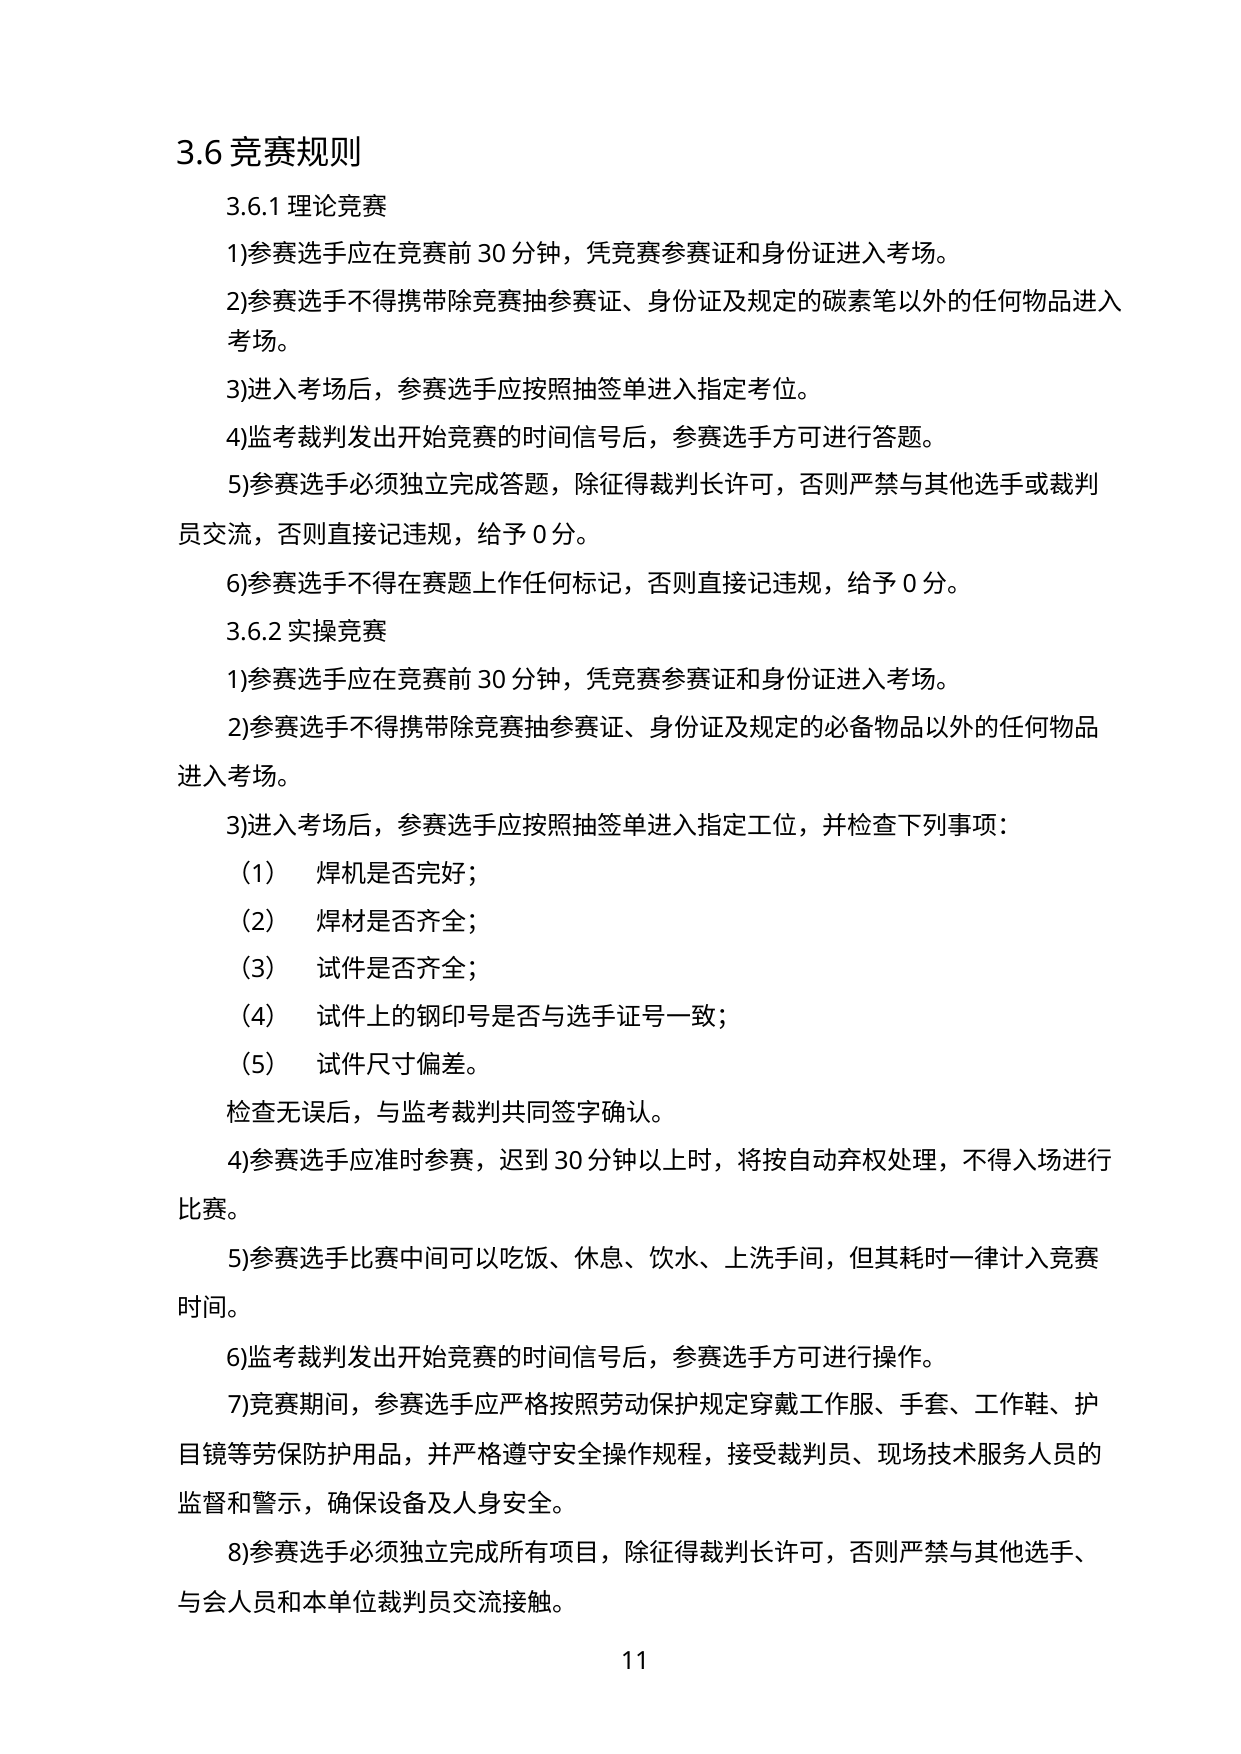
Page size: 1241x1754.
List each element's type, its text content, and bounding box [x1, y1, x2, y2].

text 2)参赛选手不得携带除竞赛抽参赛证、身份证及规定的碳素笔以外的任何物品进入考场。 [226, 282, 1123, 357]
subtitle 3.6竞赛规则 [176, 126, 1129, 174]
text 3.6.2实操竞赛 [226, 611, 1123, 648]
text 1)参赛选手应在竞赛前30分钟，凭竞赛参赛证和身份证进入考场。 [226, 234, 1123, 270]
list 试件上的钢印号是否与选手证号一致； [226, 997, 1123, 1033]
list 试件尺寸偏差。 [226, 1045, 1123, 1081]
text 3)进入考场后，参赛选手应按照抽签单进入指定考位。 [226, 369, 1123, 405]
text 7)竞赛期间，参赛选手应严格按照劳动保护规定穿戴工作服、手套、工作鞋、护目镜等劳保防护用品，并严格遵守安全操作规程，接受裁判员、现场技术服务人员的监督和警示，确保设备及人身安全。 [177, 1385, 1123, 1520]
text 5)参赛选手比赛中间可以吃饭、休息、饮水、上洗手间，但其耗时一律计入竞赛时间。 [177, 1238, 1123, 1324]
text 5)参赛选手必须独立完成答题，除征得裁判长许可，否则严禁与其他选手或裁判员交流，否则直接记违规，给予0分。 [177, 465, 1123, 551]
text 检查无误后，与监考裁判共同签字确认。 [226, 1093, 1123, 1129]
text 6)参赛选手不得在赛题上作任何标记，否则直接记违规，给予0分。 [226, 563, 1123, 600]
text 1)参赛选手应在竞赛前30分钟，凭竞赛参赛证和身份证进入考场。 [226, 659, 1123, 696]
text 3.6.1理论竞赛 [226, 186, 1123, 222]
text 6)监考裁判发出开始竞赛的时间信号后，参赛选手方可进行操作。 [226, 1337, 1123, 1373]
text 4)参赛选手应准时参赛，迟到30分钟以上时，将按自动弃权处理，不得入场进行比赛。 [177, 1141, 1123, 1226]
list 焊机是否完好； [226, 853, 1123, 889]
list 焊材是否齐全； [226, 901, 1123, 937]
list 试件是否齐全； [226, 949, 1123, 985]
text 2)参赛选手不得携带除竞赛抽参赛证、身份证及规定的必备物品以外的任何物品进入考场。 [177, 707, 1123, 792]
text 3)进入考场后，参赛选手应按照抽签单进入指定工位，并检查下列事项： [226, 805, 1123, 841]
text 4)监考裁判发出开始竞赛的时间信号后，参赛选手方可进行答题。 [226, 417, 1123, 453]
text 8)参赛选手必须独立完成所有项目，除征得裁判长许可，否则严禁与其他选手、与会人员和本单位裁判员交流接触。 [177, 1533, 1123, 1618]
